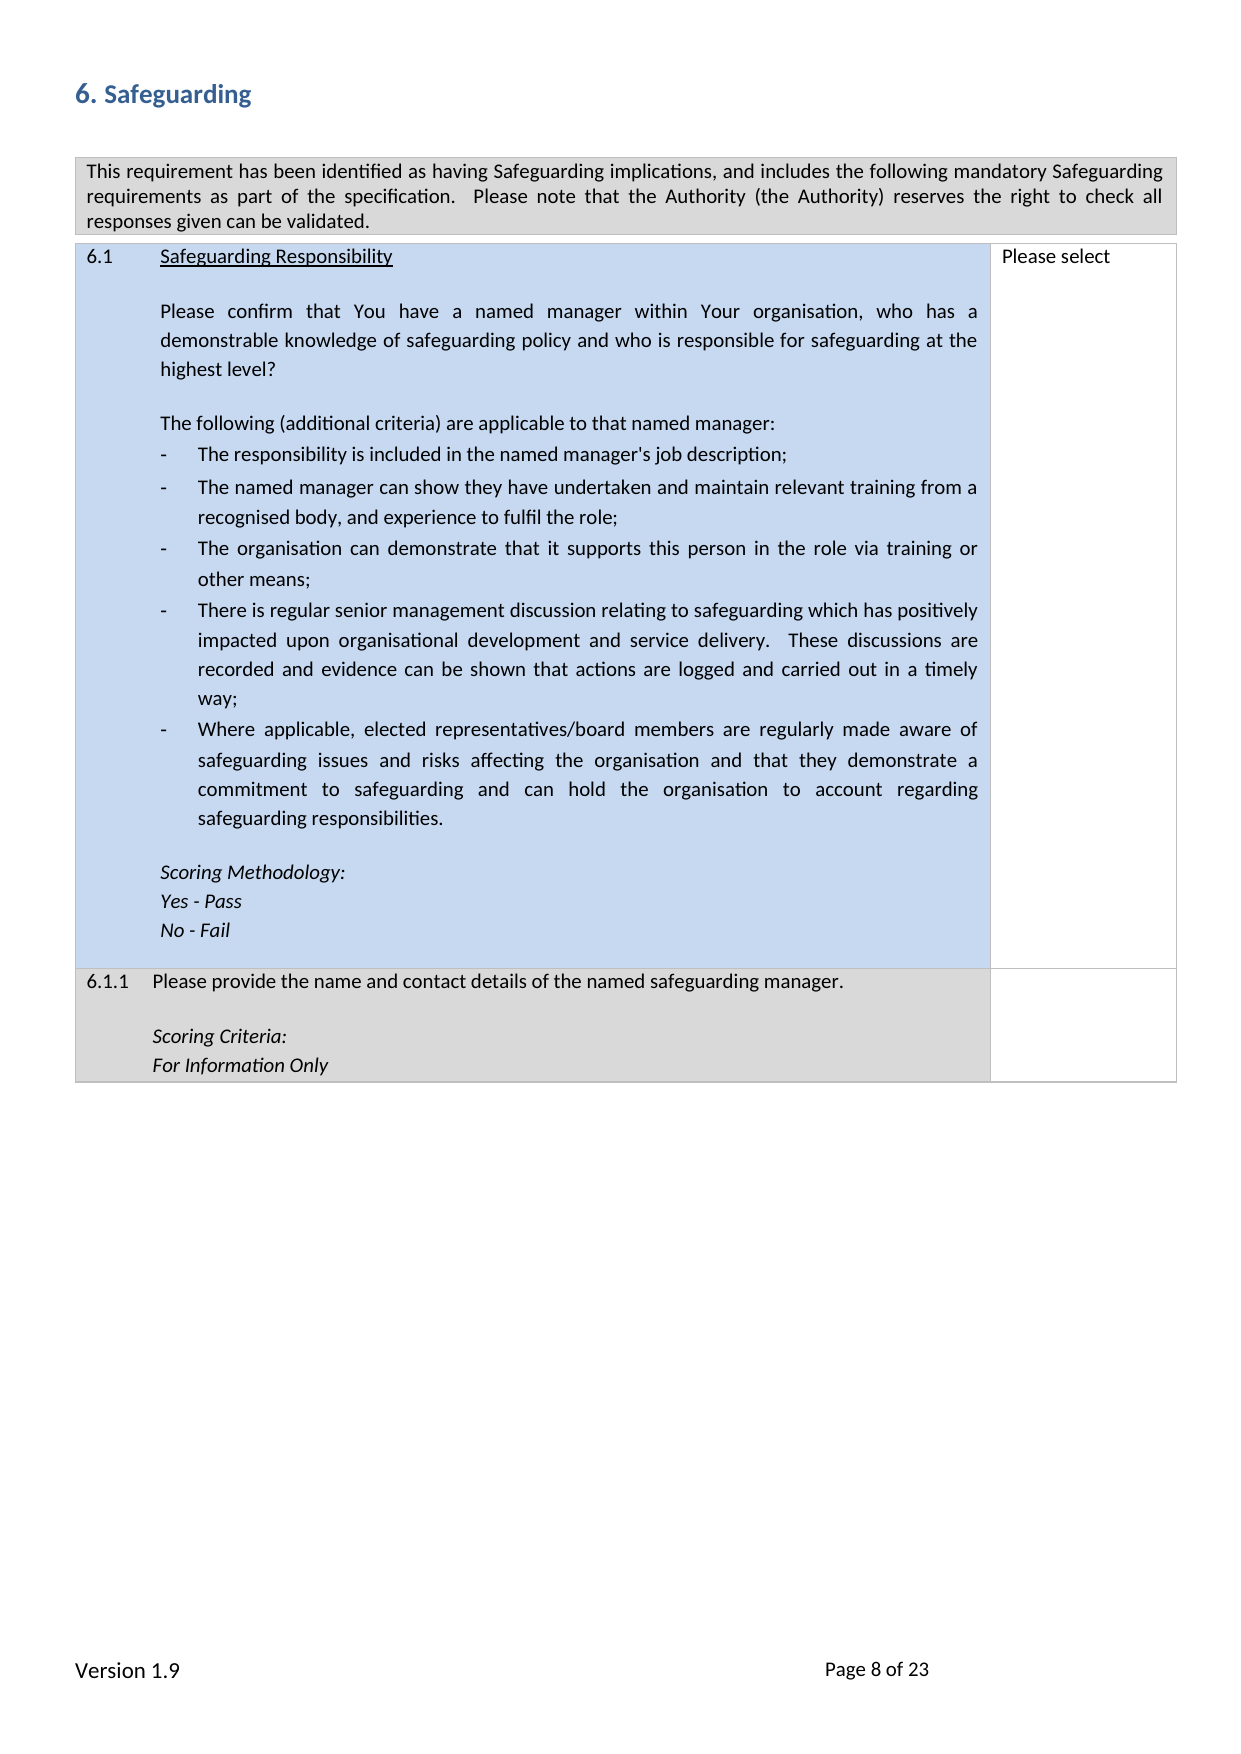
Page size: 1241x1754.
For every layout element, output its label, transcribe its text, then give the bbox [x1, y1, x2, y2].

table_header Safeguarding Responsibility Please confirm that You have a named manager within Your organisation, who has a demonstrable knowledge of safeguarding policy and who is responsible for safeguarding at the highest level? The following (additional criteria) are applicable to that named manager: The responsibility is included in the named manager's job description; The named manager can show they have undertaken and maintain relevant training from a recognised body, and experience to fulfil the role; The organisation can demonstrate that it supports this person in the role via training or other means; There is regular senior management discussion relating to safeguarding which has positively impacted upon organisational development and service delivery. These discussions are recorded and evidence can be shown that actions are logged and carried out in a timely way; Where applicable, elected representatives/board members are regularly made aware of safeguarding issues and risks affecting the organisation and that they demonstrate a commitment to safeguarding and can hold the organisation to account regarding safeguarding responsibilities. Scoring Methodology: Yes - Pass No - Fail [149, 244, 990, 968]
table_cell 6.1.1 [76, 969, 141, 1081]
table_cell [991, 969, 1176, 1081]
table_header This requirement has been identified as having Safeguarding implications, and includes the following mandatory Safeguarding requirements as part of the specification. Please note that the Authority (the Authority) reserves the right to check all responses given can be validated. [76, 158, 1176, 234]
table_cell Please provide the name and contact details of the named safeguarding manager. Scoring Criteria: For Information Only [141, 969, 990, 1081]
table_header 6.1 [76, 244, 149, 968]
subtitle 6. Safeguarding [75, 75, 1165, 111]
table_header [991, 244, 1176, 968]
